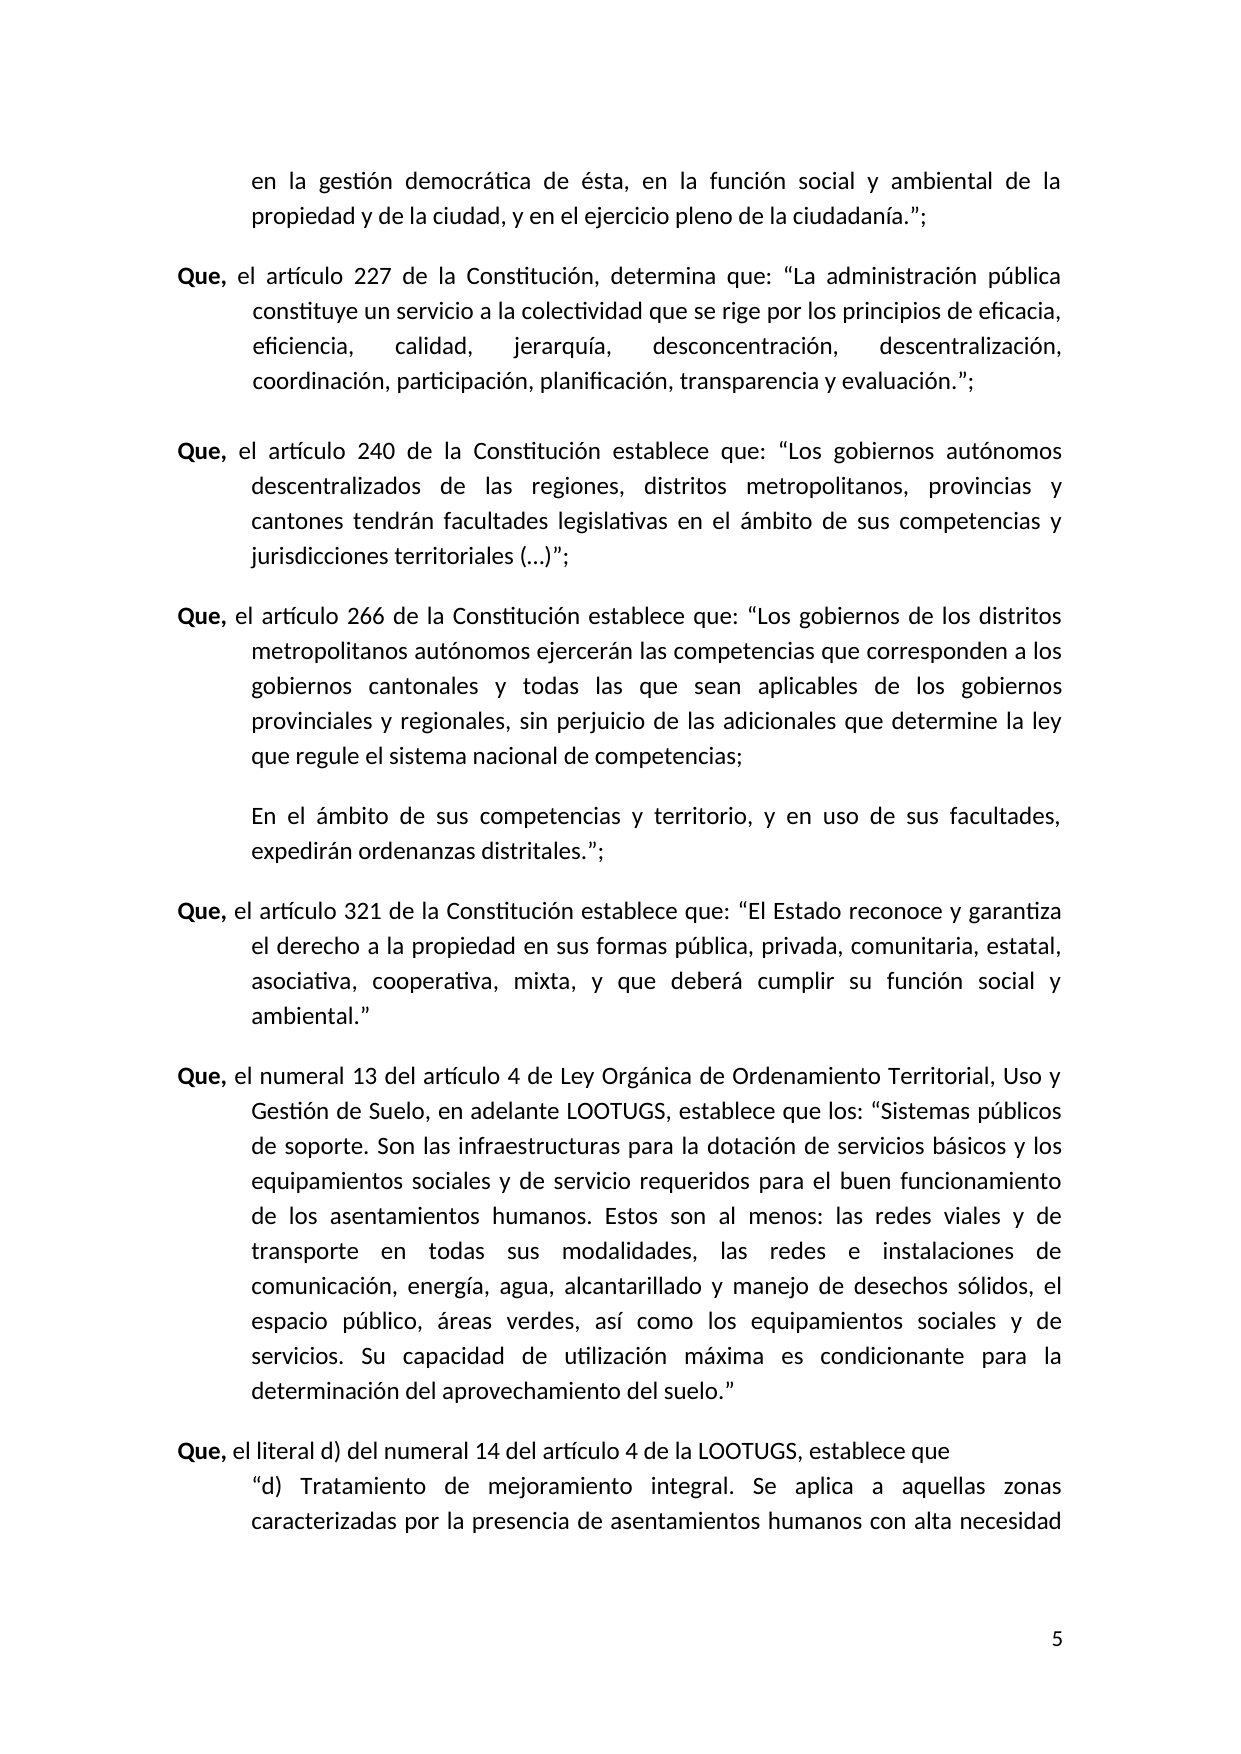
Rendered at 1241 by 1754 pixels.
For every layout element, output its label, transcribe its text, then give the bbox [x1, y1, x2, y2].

text Que, el numeral 13 del artículo 4 de Ley Orgánica de Ordenamiento Territorial, Uso y Gestión de Suelo, en adelante LOOTUGS, establece que los: “Sistemas públicos de soporte. Son las infraestructuras para la dotación de servicios básicos y los equipamientos sociales y de servicio requeridos para el buen funcionamiento de los asentamientos humanos. Estos son al menos: las redes viales y de transporte en todas sus modalidades, las redes e instalaciones de comunicación, energía, agua, alcantarillado y manejo de desechos sólidos, el espacio público, áreas verdes, así como los equipamientos sociales y de servicios. Su capacidad de utilización máxima es condicionante para la determinación del aprovechamiento del suelo.” [177, 1060, 1063, 1405]
text Que, el artículo 266 de la Constitución establece que: “Los gobiernos de los distritos metropolitanos autónomos ejercerán las competencias que corresponden a los gobiernos cantonales y todas las que sean aplicables de los gobiernos provinciales y regionales, sin perjuicio de las adicionales que determine la ley que regule el sistema nacional de competencias; [177, 600, 1063, 770]
text En el ámbito de sus competencias y territorio, y en uso de sus facultades, expedirán ordenanzas distritales.”; [251, 800, 1063, 865]
text Que, el artículo 227 de la Constitución, determina que: “La administración pública constituye un servicio a la colectividad que se rige por los principios de eficacia, eficiencia, calidad, jerarquía, desconcentración, descentralización, coordinación, participación, planificación, transparencia y evaluación.”; [177, 260, 1063, 395]
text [251, 1470, 1063, 1535]
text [177, 165, 1063, 230]
text Que, el literal d) del numeral 14 del artículo 4 de la LOOTUGS, establece que [177, 1435, 1063, 1465]
text Que, el artículo 321 de la Constitución establece que: “El Estado reconoce y garantiza el derecho a la propiedad en sus formas pública, privada, comunitaria, estatal, asociativa, cooperativa, mixta, y que deberá cumplir su función social y ambiental.” [177, 895, 1063, 1030]
text Que, el artículo 240 de la Constitución establece que: “Los gobiernos autónomos descentralizados de las regiones, distritos metropolitanos, provincias y cantones tendrán facultades legislativas en el ámbito de sus competencias y jurisdicciones territoriales (…)”; [177, 435, 1063, 570]
